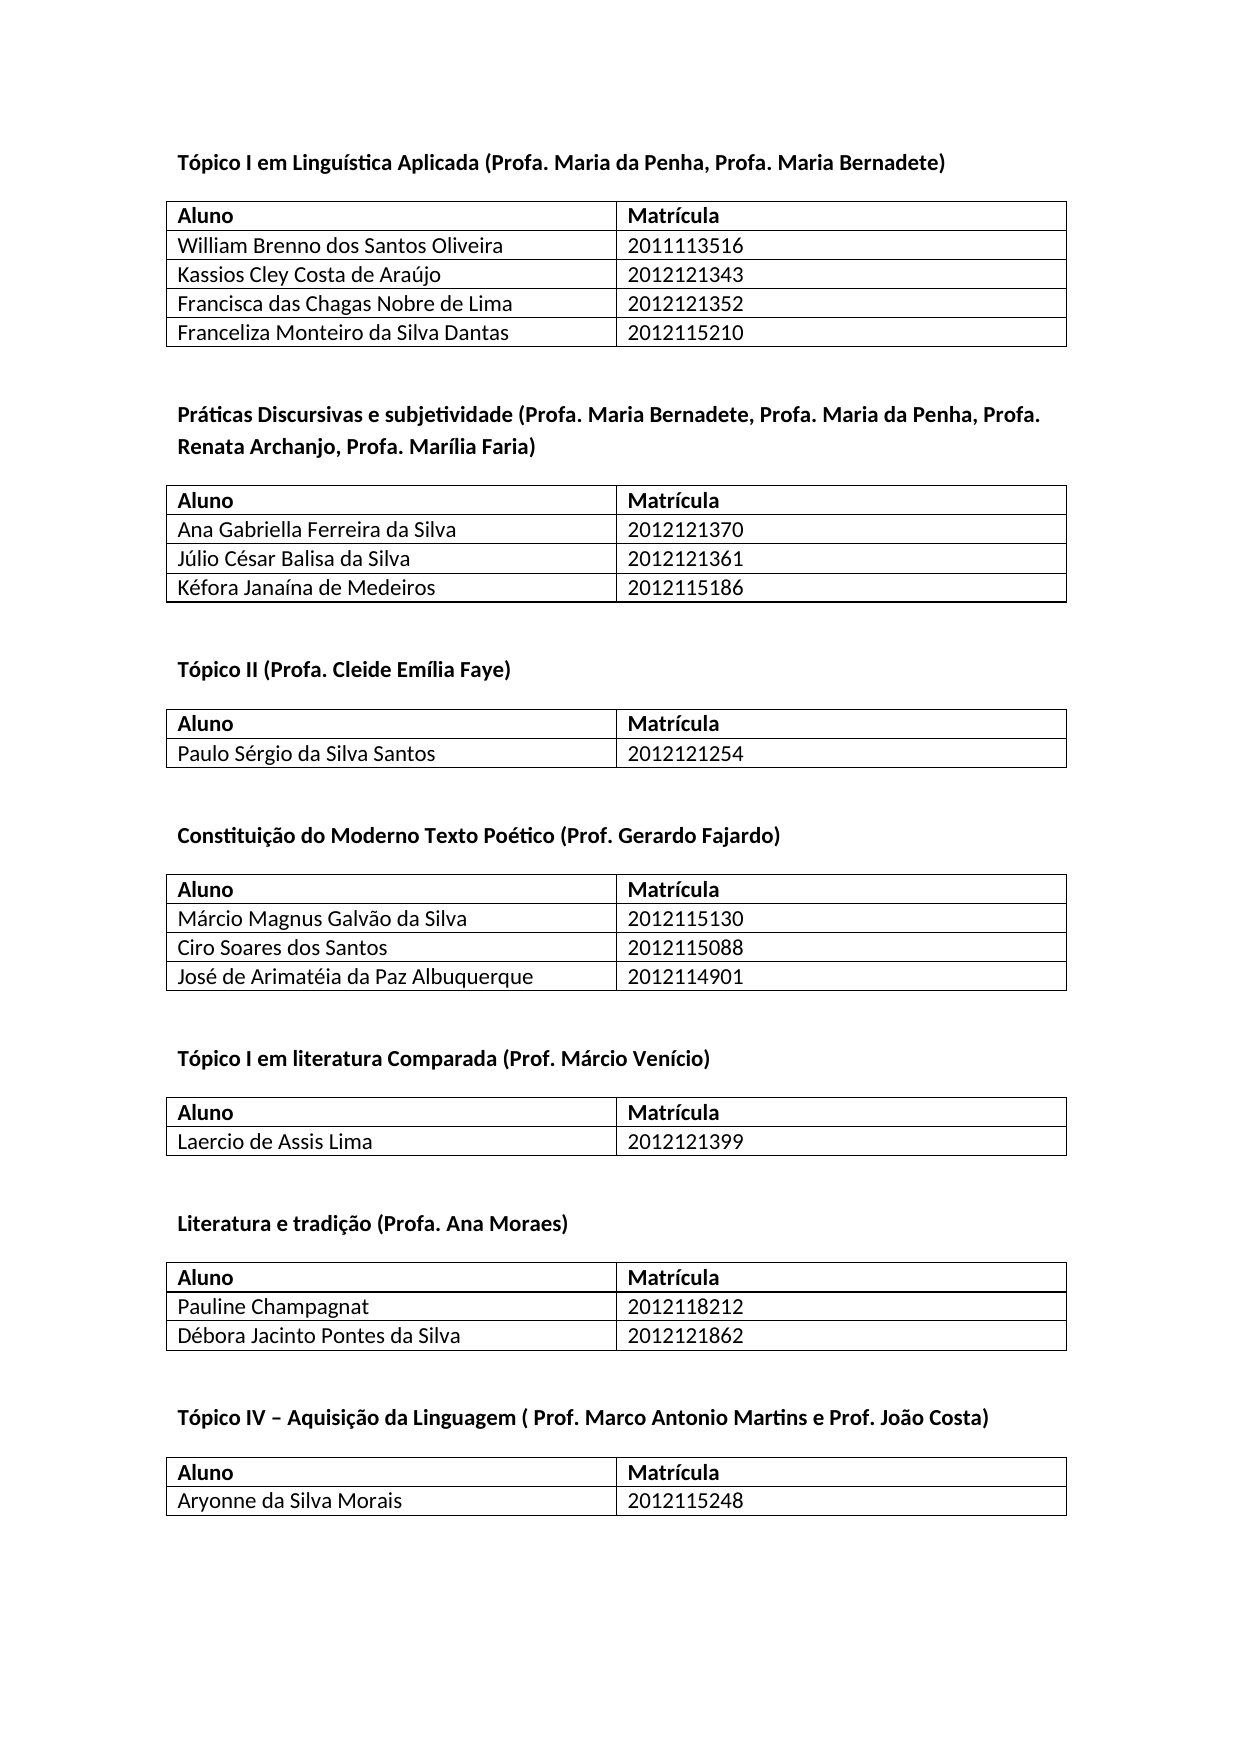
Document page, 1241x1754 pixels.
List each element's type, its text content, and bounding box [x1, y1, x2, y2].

table_cell 2012115210 [617, 318, 1066, 346]
table_cell Franceliza Monteiro da Silva Dantas [167, 318, 616, 346]
table_cell 2012115248 [617, 1487, 1066, 1515]
table_cell 2012118212 [617, 1293, 1066, 1320]
table_cell Paulo Sérgio da Silva Santos [167, 739, 616, 767]
table_header Matrícula [617, 1098, 1066, 1126]
table_header Matrícula [617, 1458, 1066, 1486]
table_header Matrícula [617, 202, 1066, 230]
table_cell Kéfora Janaína de Medeiros [167, 574, 616, 601]
table_cell 2012114901 [617, 962, 1066, 990]
table_cell Júlio César Balisa da Silva [167, 544, 616, 572]
text Tópico IV – Aquisição da Linguagem ( Prof. Marco Antonio Martins e Prof. João Costa) [177, 1403, 1063, 1432]
table_cell 2012121361 [617, 544, 1066, 572]
table_cell 2012121862 [617, 1321, 1066, 1349]
table_header Aluno [167, 710, 616, 738]
table_cell Aryonne da Silva Morais [167, 1487, 616, 1515]
table_cell 2012121352 [617, 289, 1066, 317]
table_cell Pauline Champagnat [167, 1293, 616, 1320]
table_header Matrícula [617, 1263, 1066, 1291]
text Tópico I em literatura Comparada (Prof. Márcio Venício) [177, 1044, 1063, 1072]
table_header Matrícula [617, 875, 1066, 903]
table_cell Ciro Soares dos Santos [167, 933, 616, 961]
table_cell 2012121343 [617, 260, 1066, 288]
table_header Aluno [167, 1263, 616, 1291]
table_cell Laercio de Assis Lima [167, 1127, 616, 1155]
table_cell 2012121254 [617, 739, 1066, 767]
table_header Matrícula [617, 710, 1066, 738]
text Tópico II (Profa. Cleide Emília Faye) [177, 656, 1063, 683]
table_header Aluno [167, 875, 616, 903]
table_header Aluno [167, 1098, 616, 1126]
table_cell Débora Jacinto Pontes da Silva [167, 1321, 616, 1349]
table_cell Kassios Cley Costa de Araújo [167, 260, 616, 288]
table_cell 2012121370 [617, 515, 1066, 543]
table_header Aluno [167, 486, 616, 514]
table_header Aluno [167, 1458, 616, 1486]
table_cell 2012121399 [617, 1127, 1066, 1155]
table_cell 2012115130 [617, 904, 1066, 932]
table_cell William Brenno dos Santos Oliveira [167, 231, 616, 259]
table_cell Francisca das Chagas Nobre de Lima [167, 289, 616, 317]
table_cell 2012115088 [617, 933, 1066, 961]
table_header Aluno [167, 202, 616, 230]
table_cell José de Arimatéia da Paz Albuquerque [167, 962, 616, 990]
text Constituição do Moderno Texto Poético (Prof. Gerardo Fajardo) [177, 821, 1063, 849]
text Tópico I em Linguística Aplicada (Profa. Maria da Penha, Profa. Maria Bernadete) [177, 148, 1063, 176]
text Literatura e tradição (Profa. Ana Moraes) [177, 1209, 1063, 1237]
table_cell 2011113516 [617, 231, 1066, 259]
text Práticas Discursivas e subjetividade (Profa. Maria Bernadete, Profa. Maria da Penha, Profa. Renata Archanjo, Profa. Marília Faria) [177, 400, 1063, 460]
table_cell Márcio Magnus Galvão da Silva [167, 904, 616, 932]
table_cell Ana Gabriella Ferreira da Silva [167, 515, 616, 543]
table_cell 2012115186 [617, 574, 1066, 601]
table_header Matrícula [617, 486, 1066, 514]
